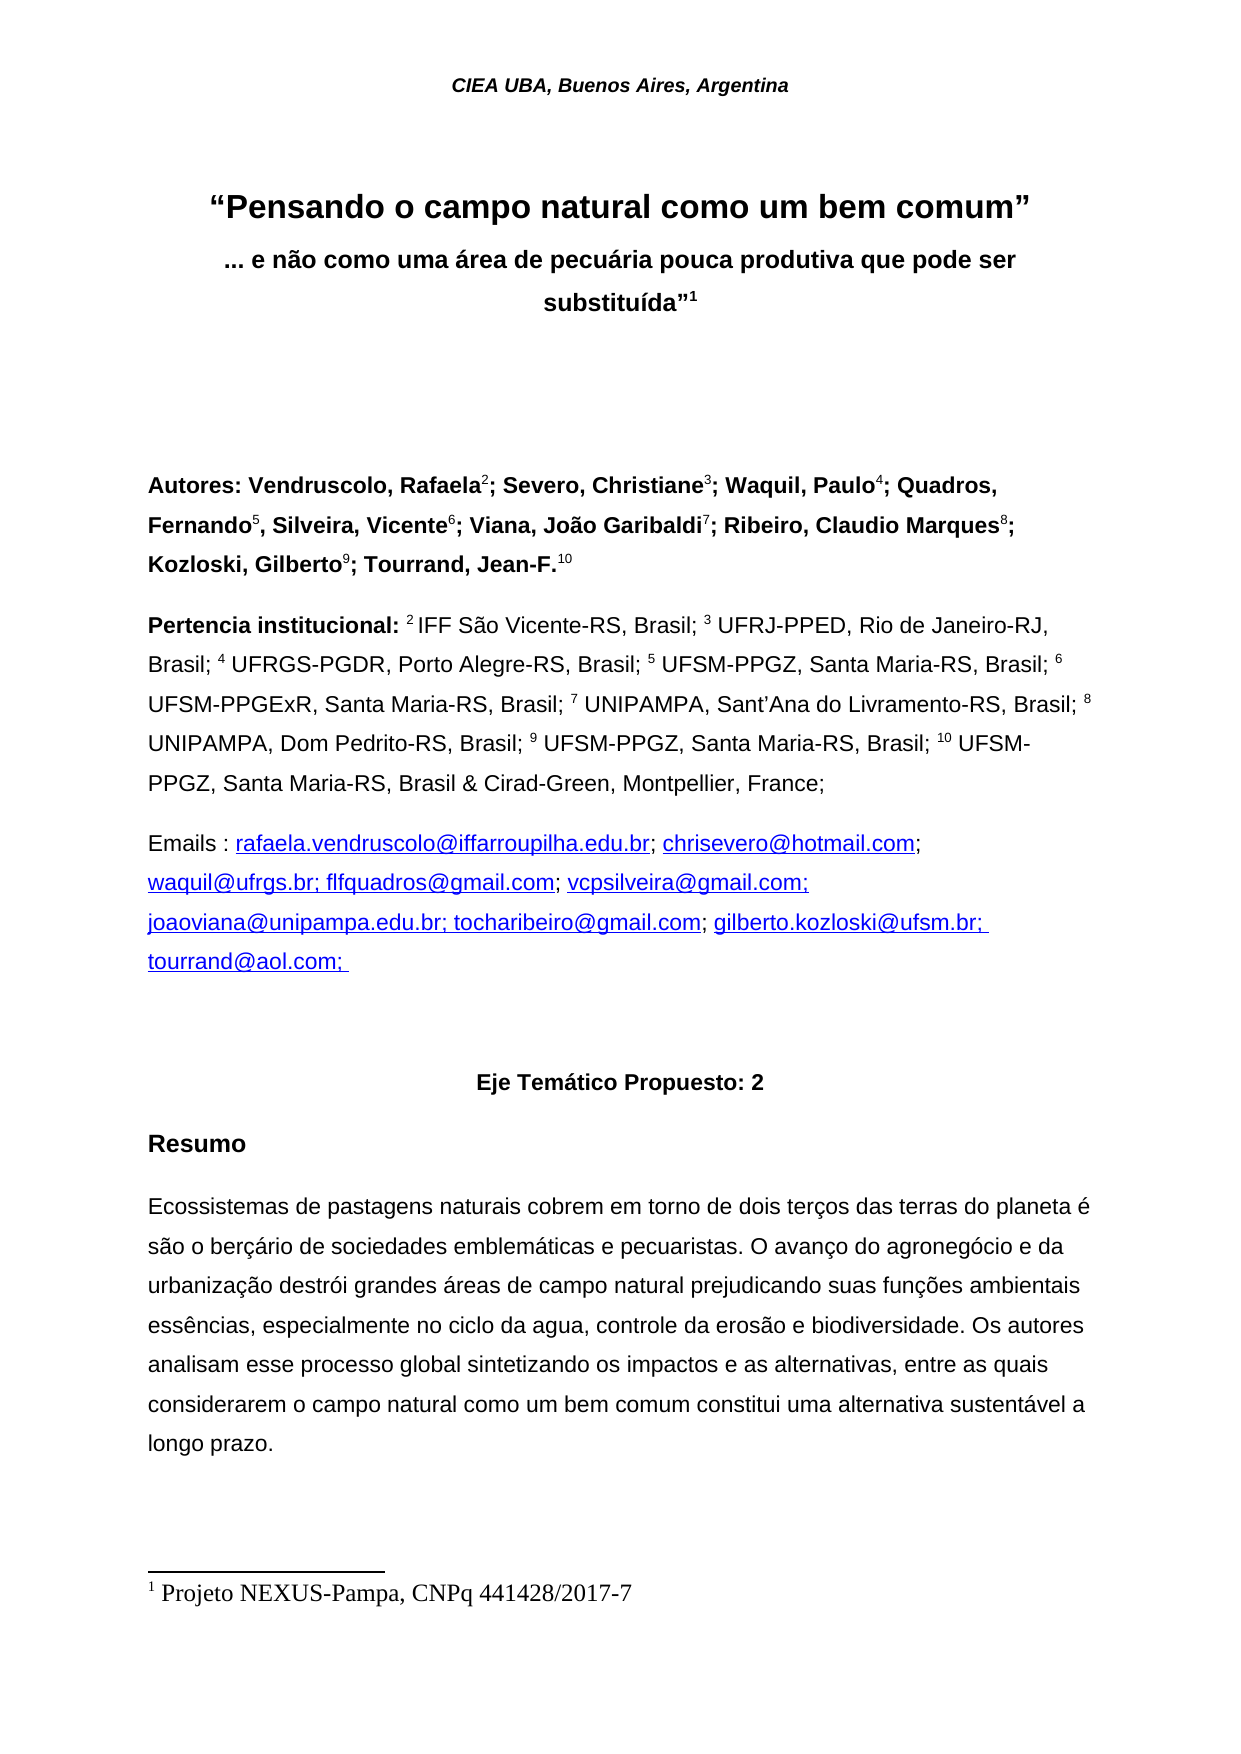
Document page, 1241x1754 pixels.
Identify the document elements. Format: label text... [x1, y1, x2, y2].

text Resumo [148, 1129, 1093, 1158]
text Autores: Vendruscolo, Rafaela2; Severo, Christiane3; Waquil, Paulo4; Quadros, Fernando5, Silveira, Vicente6; Viana, João Garibaldi7; Ribeiro, Claudio Marques8; Kozloski, Gilberto9; Tourrand, Jean-F.10 [148, 472, 1093, 578]
text Eje Temático Propuesto: 2 [148, 1069, 1093, 1095]
text “Pensando o campo natural como um bem comum” [148, 187, 1093, 226]
text ... e não como uma área de pecuária pouca produtiva que pode ser substituída” [148, 245, 1093, 317]
text Emails : rafaela.vendruscolo@iffarroupilha.edu.br; chrisevero@hotmail.com; waquil@ufrgs.br; flfquadros@gmail.com; vcpsilveira@gmail.com; joaoviana@unipampa.edu.br; tocharibeiro@gmail.com; gilberto.kozloski@ufsm.br; tourrand@aol.com; [148, 830, 1093, 975]
text Ecossistemas de pastagens naturais cobrem em torno de dois terços das terras do planeta é são o berçário de sociedades emblemáticas e pecuaristas. O avanço do agronegócio e da urbanização destrói grandes áreas de campo natural prejudicando suas funções ambientais essências, especialmente no ciclo da agua, controle da erosão e biodiversidade. Os autores analisam esse processo global sintetizando os impactos e as alternativas, entre as quais considerarem o campo natural como um bem comum constitui uma alternativa sustentável a longo prazo. [148, 1193, 1093, 1456]
text Pertencia institucional: 2 IFF São Vicente-RS, Brasil; 3 UFRJ-PPED, Rio de Janeiro-RJ, Brasil; 4 UFRGS-PGDR, Porto Alegre-RS, Brasil; 5 UFSM-PPGZ, Santa Maria-RS, Brasil; 6 UFSM-PPGExR, Santa Maria-RS, Brasil; 7 UNIPAMPA, Sant’Ana do Livramento-RS, Brasil; 8 UNIPAMPA, Dom Pedrito-RS, Brasil; 9 UFSM-PPGZ, Santa Maria-RS, Brasil; 10 UFSM-PPGZ, Santa Maria-RS, Brasil & Cirad-Green, Montpellier, France; [148, 612, 1093, 796]
